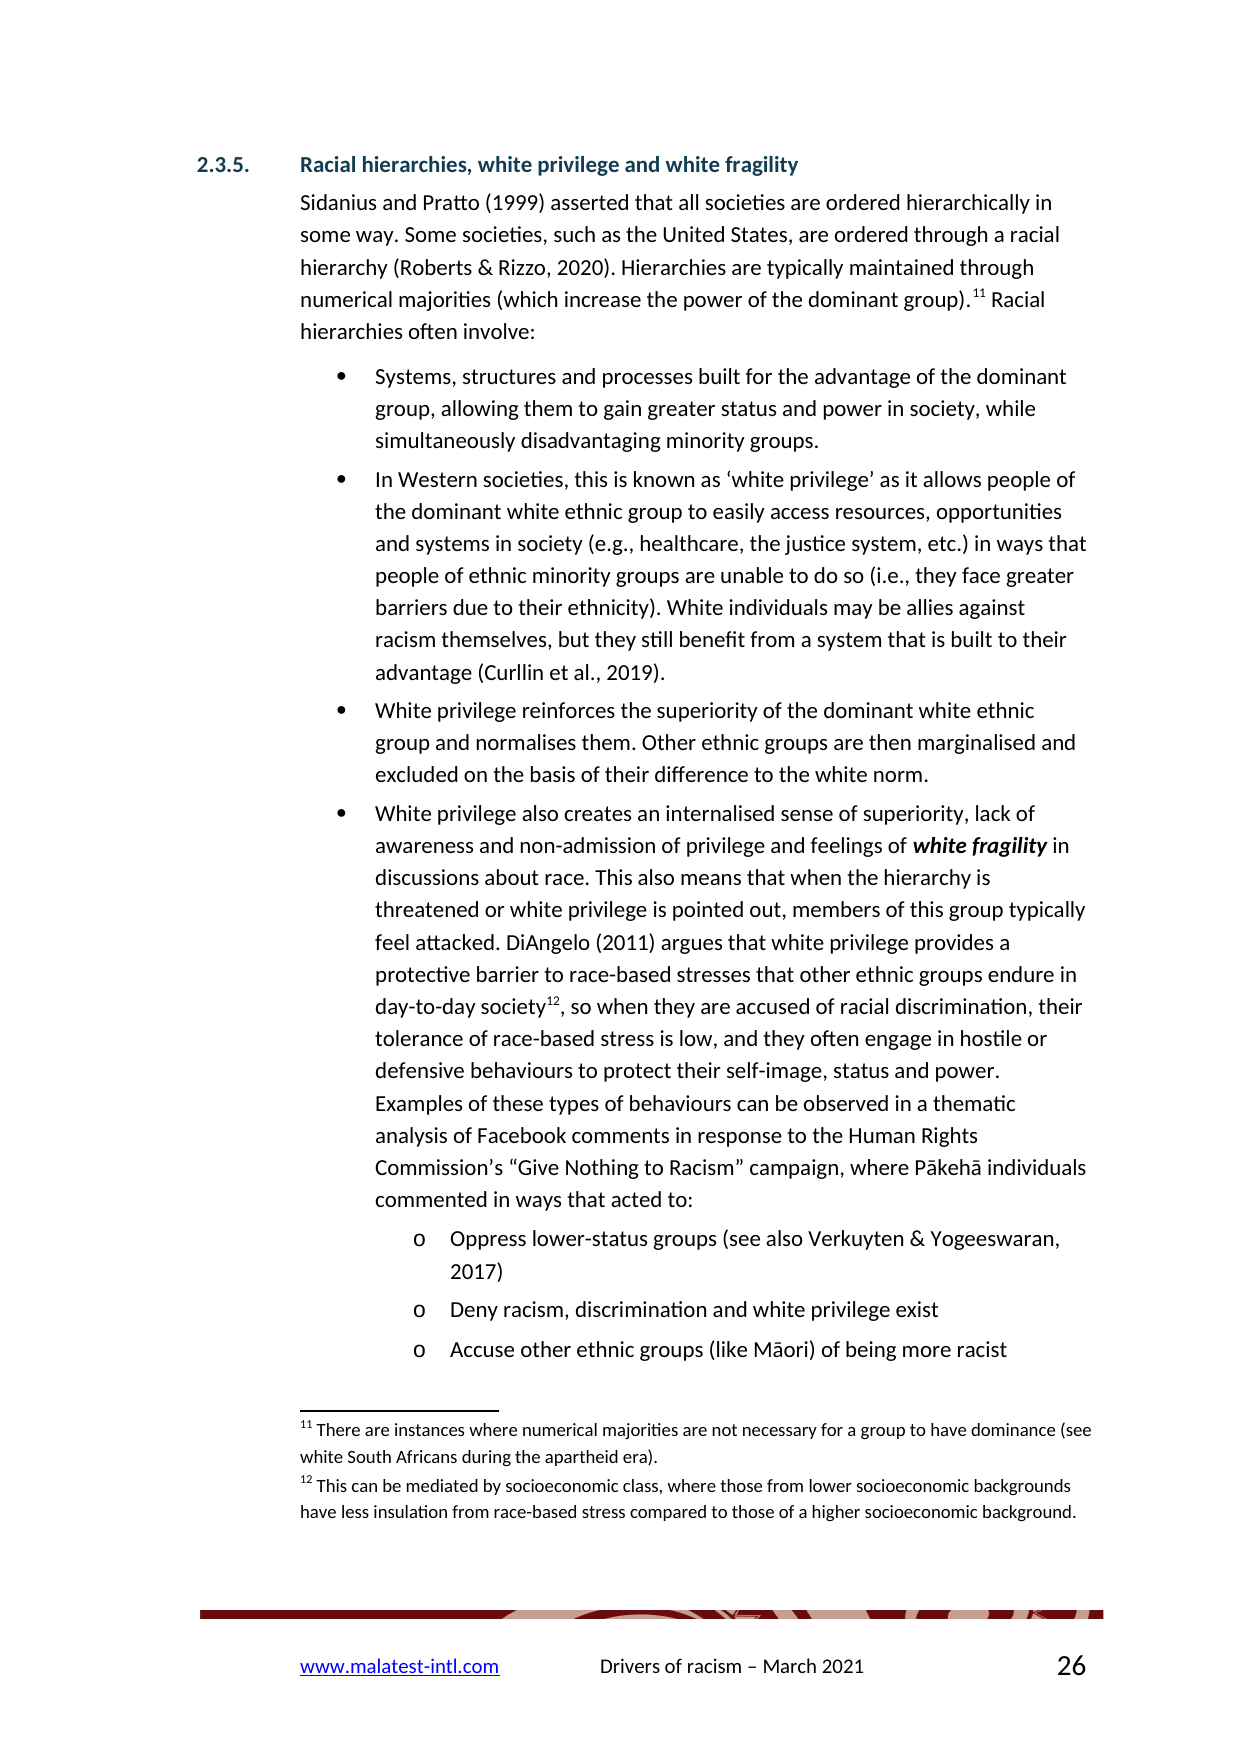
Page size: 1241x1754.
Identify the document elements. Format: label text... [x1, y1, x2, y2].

list White privilege reinforces the superiority of the dominant white ethnic group and normalises them. Other ethnic groups are then marginalised and excluded on the basis of their difference to the white norm. [337, 696, 1092, 789]
list Systems, structures and processes built for the advantage of the dominant group, allowing them to gain greater status and power in society, while simultaneously disadvantaging minority groups. [337, 362, 1092, 454]
list In Western societies, this is known as ‘white privilege’ as it allows people of the dominant white ethnic group to easily access resources, opportunities and systems in society (e.g., healthcare, the justice system, etc.) in ways that people of ethnic minority groups are unable to do so (i.e., they face greater barriers due to their ethnicity). White individuals may be allies against racism themselves, but they still benefit from a system that is built to their advantage (Curllin et al., 2019). [337, 465, 1092, 686]
list Accuse other ethnic groups (like Māori) of being more racist [412, 1335, 1092, 1364]
list Deny racism, discrimination and white privilege exist [412, 1296, 1092, 1325]
picture [199, 1610, 1104, 1619]
text Sidanius and Pratto (1999) asserted that all societies are ordered hierarchically in some way. Some societies, such as the United States, are ordered through a racial hierarchy (Roberts & Rizzo, 2020). Hierarchies are typically maintained through numerical majorities (which increase the power of the dominant group). Racial hierarchies often involve: [300, 188, 1092, 345]
list White privilege also creates an internalised sense of superiority, lack of awareness and non-admission of privilege and feelings of white fragility in discussions about race. This also means that when the hierarchy is threatened or white privilege is pointed out, members of this group typically feel attacked. DiAngelo (2011) argues that white privilege provides a protective barrier to race-based stresses that other ethnic groups endure in day-to-day society, so when they are accused of racial discrimination, their tolerance of race-based stress is low, and they often engage in hostile or defensive behaviours to protect their self-image, status and power. Examples of these types of behaviours can be observed in a thematic analysis of Facebook comments in response to the Human Rights Commission’s “Give Nothing to Racism” campaign, where Pākehā individuals commented in ways that acted to: [337, 799, 1092, 1213]
subtitle Racial hierarchies, white privilege and white fragility [197, 150, 1092, 178]
list Oppress lower-status groups (see also Verkuyten & Yogeeswaran, 2017) [412, 1224, 1092, 1285]
